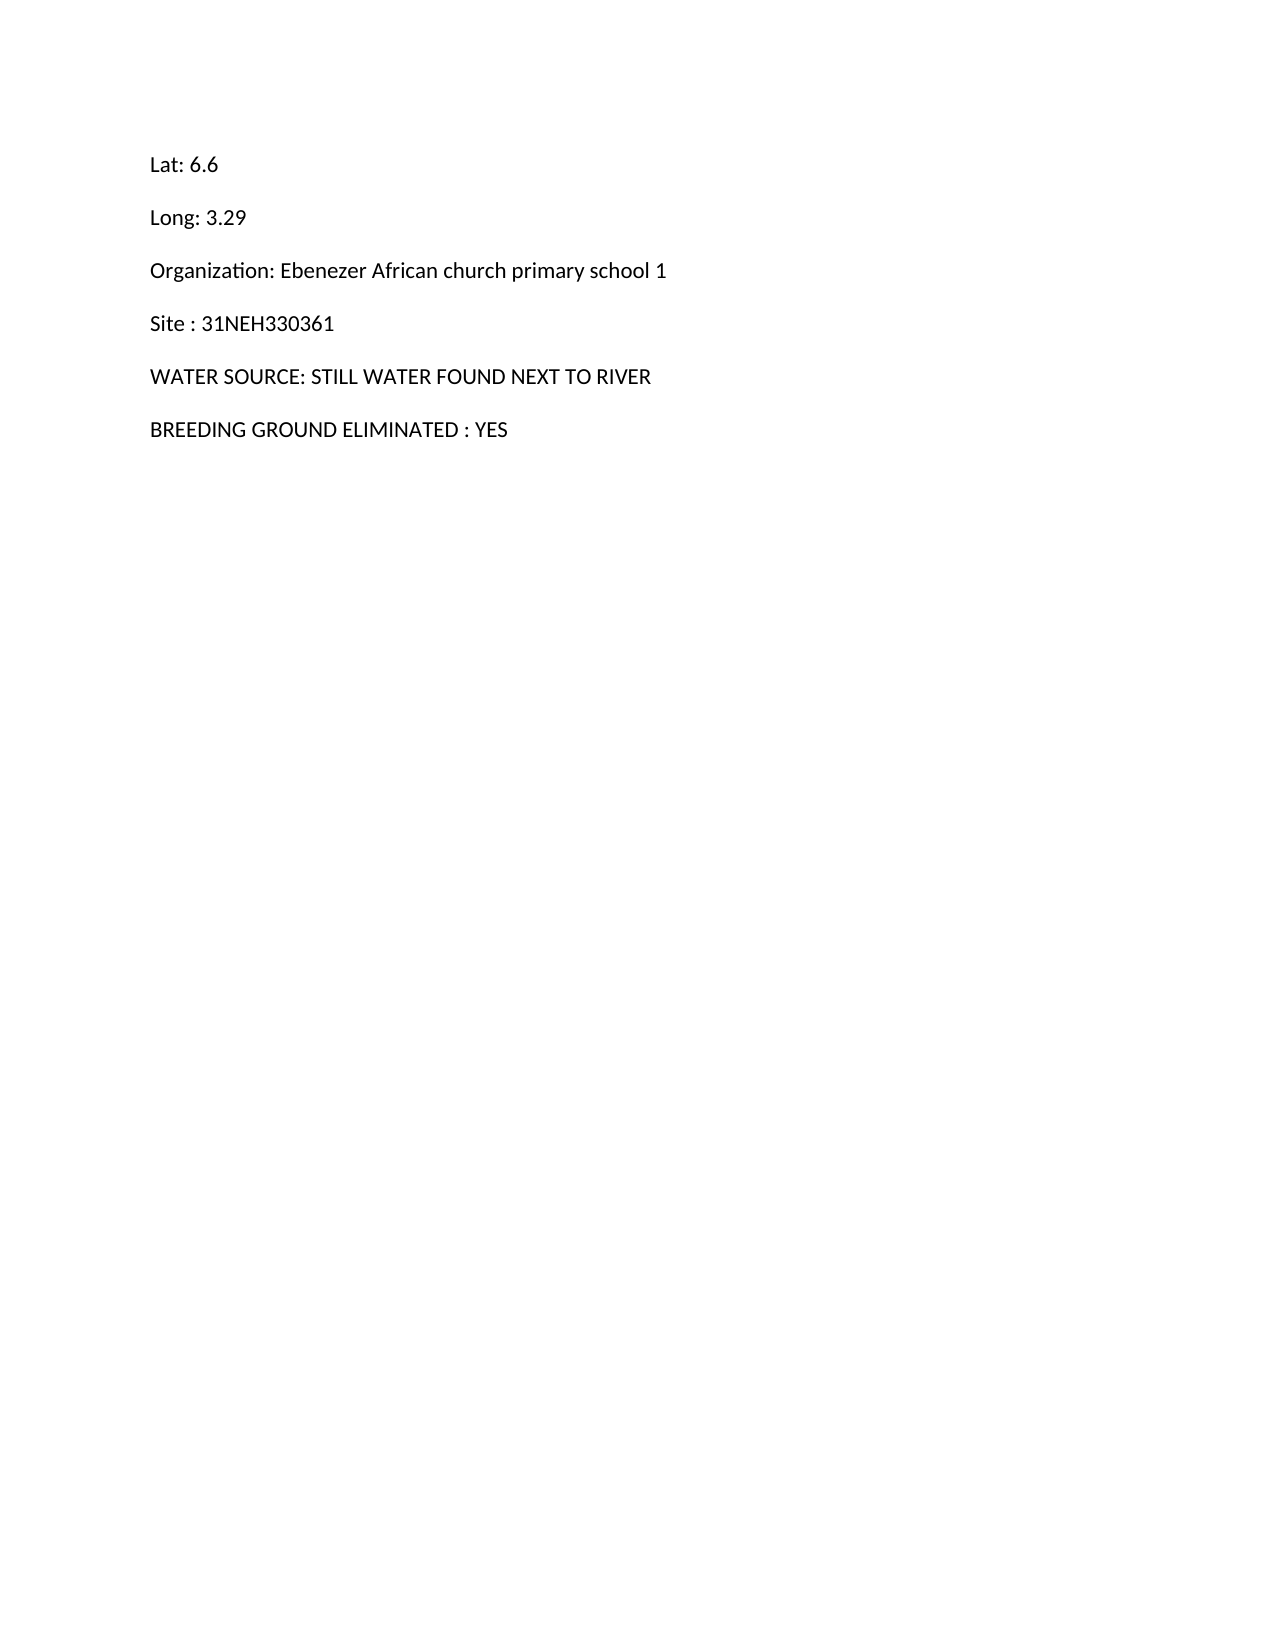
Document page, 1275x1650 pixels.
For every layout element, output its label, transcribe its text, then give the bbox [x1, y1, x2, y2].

text Lat: 6.6 [150, 150, 1125, 178]
text BREEDING GROUND ELIMINATED : YES [150, 415, 1125, 443]
text Site : 31NEH330361 [150, 309, 1125, 337]
text WATER SOURCE: STILL WATER FOUND NEXT TO RIVER [150, 362, 1125, 390]
text Long: 3.29 [150, 203, 1125, 231]
text Organization: Ebenezer African church primary school 1 [150, 256, 1125, 284]
